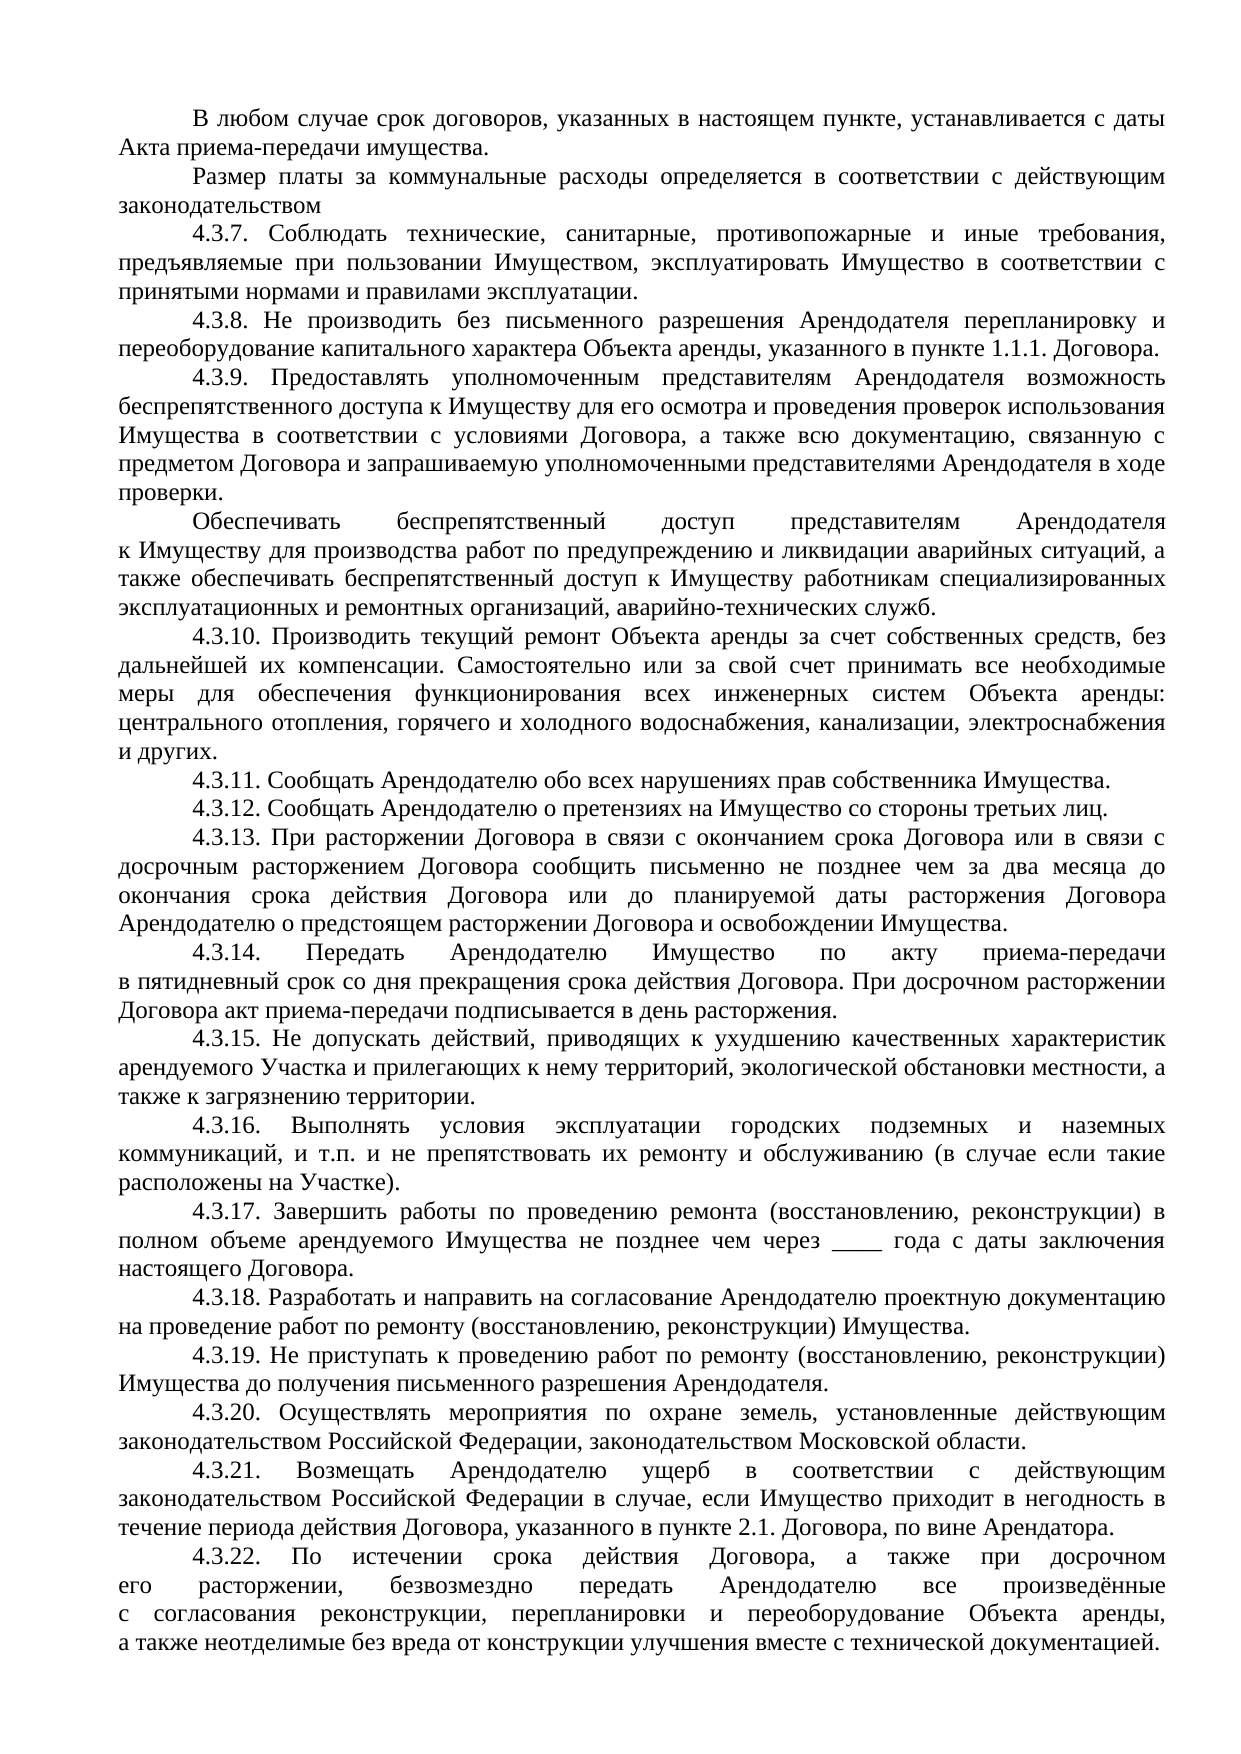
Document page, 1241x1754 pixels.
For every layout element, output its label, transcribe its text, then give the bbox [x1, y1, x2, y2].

text 4.3.21. Возмещать Арендодателю ущерб в соответствии с действующим законодательством Российской Федерации в случае, если Имущество приходит в негодность в течение периода действия Договора, указанного в пункте 2.1. Договора, по вине Арендатора. [118, 1455, 1167, 1541]
text 4.3.15. Не допускать действий, приводящих к ухудшению качественных характеристик арендуемого Участка и прилегающих к нему территорий, экологической обстановки местности, а также к загрязнению территории. [118, 1023, 1167, 1110]
text 4.3.22. По истечении срока действия Договора, а также при досрочном его расторжении, безвозмездно передать Арендодателю все произведённые с согласования реконструкции, перепланировки и переоборудование Объекта аренды, а также неотделимые без вреда от конструкции улучшения вместе с технической документацией. [118, 1541, 1167, 1656]
text В любом случае срок договоров, указанных в настоящем пункте, устанавливается с даты Акта приема-передачи имущества. [118, 103, 1167, 161]
text Обеспечивать беспрепятственный доступ представителям Арендодателя к Имуществу для производства работ по предупреждению и ликвидации аварийных ситуаций, а также обеспечивать беспрепятственный доступ к Имуществу работникам специализированных эксплуатационных и ремонтных организаций, аварийно-технических служб. [118, 506, 1167, 621]
text 4.3.12. Сообщать Арендодателю о претензиях на Имущество со стороны третьих лиц. [118, 793, 1167, 822]
text 4.3.9. Предоставлять уполномоченным представителям Арендодателя возможность беспрепятственного доступа к Имуществу для его осмотра и проведения проверок использования Имущества в соответствии с условиями Договора, а также всю документацию, связанную с предметом Договора и запрашиваемую уполномоченными представителями Арендодателя в ходе проверки. [118, 362, 1167, 506]
text 4.3.18. Разработать и направить на согласование Арендодателю проектную документацию на проведение работ по ремонту (восстановлению, реконструкции) Имущества. [118, 1282, 1167, 1340]
text 4.3.13. При расторжении Договора в связи с окончанием срока Договора или в связи с досрочным расторжением Договора сообщить письменно не позднее чем за два месяца до окончания срока действия Договора или до планируемой даты расторжения Договора Арендодателю о предстоящем расторжении Договора и освобождении Имущества. [118, 822, 1167, 937]
text 4.3.11. Сообщать Арендодателю обо всех нарушениях прав собственника Имущества. [118, 765, 1167, 793]
text 4.3.10. Производить текущий ремонт Объекта аренды за счет собственных средств, без дальнейшей их компенсации. Самостоятельно или за свой счет принимать все необходимые меры для обеспечения функционирования всех инженерных систем Объекта аренды: центрального отопления, горячего и холодного водоснабжения, канализации, электроснабжения и других. [118, 621, 1167, 765]
text 4.3.8. Не производить без письменного разрешения Арендодателя перепланировку и переоборудование капитального характера Объекта аренды, указанного в пункте 1.1.1. Договора. [118, 305, 1167, 362]
text 4.3.20. Осуществлять мероприятия по охране земель, установленные действующим законодательством Российской Федерации, законодательством Московской области. [118, 1397, 1167, 1455]
text 4.3.16. Выполнять условия эксплуатации городских подземных и наземных коммуникаций, и т.п. и не препятствовать их ремонту и обслуживанию (в случае если такие расположены на Участке). [118, 1110, 1167, 1196]
text 4.3.17. Завершить работы по проведению ремонта (восстановлению, реконструкции) в полном объеме арендуемого Имущества не позднее чем через ____ года с даты заключения настоящего Договора. [118, 1196, 1167, 1282]
text Размер платы за коммунальные расходы определяется в соответствии с действующим законодательством [118, 161, 1167, 218]
text 4.3.7. Соблюдать технические, санитарные, противопожарные и иные требования, предъявляемые при пользовании Имуществом, эксплуатировать Имущество в соответствии с принятыми нормами и правилами эксплуатации. [118, 218, 1167, 305]
text 4.3.19. Не приступать к проведению работ по ремонту (восстановлению, реконструкции) Имущества до получения письменного разрешения Арендодателя. [118, 1340, 1167, 1397]
text 4.3.14. Передать Арендодателю Имущество по акту приема-передачи в пятидневный срок со дня прекращения срока действия Договора. При досрочном расторжении Договора акт приема-передачи подписывается в день расторжения. [118, 937, 1167, 1023]
